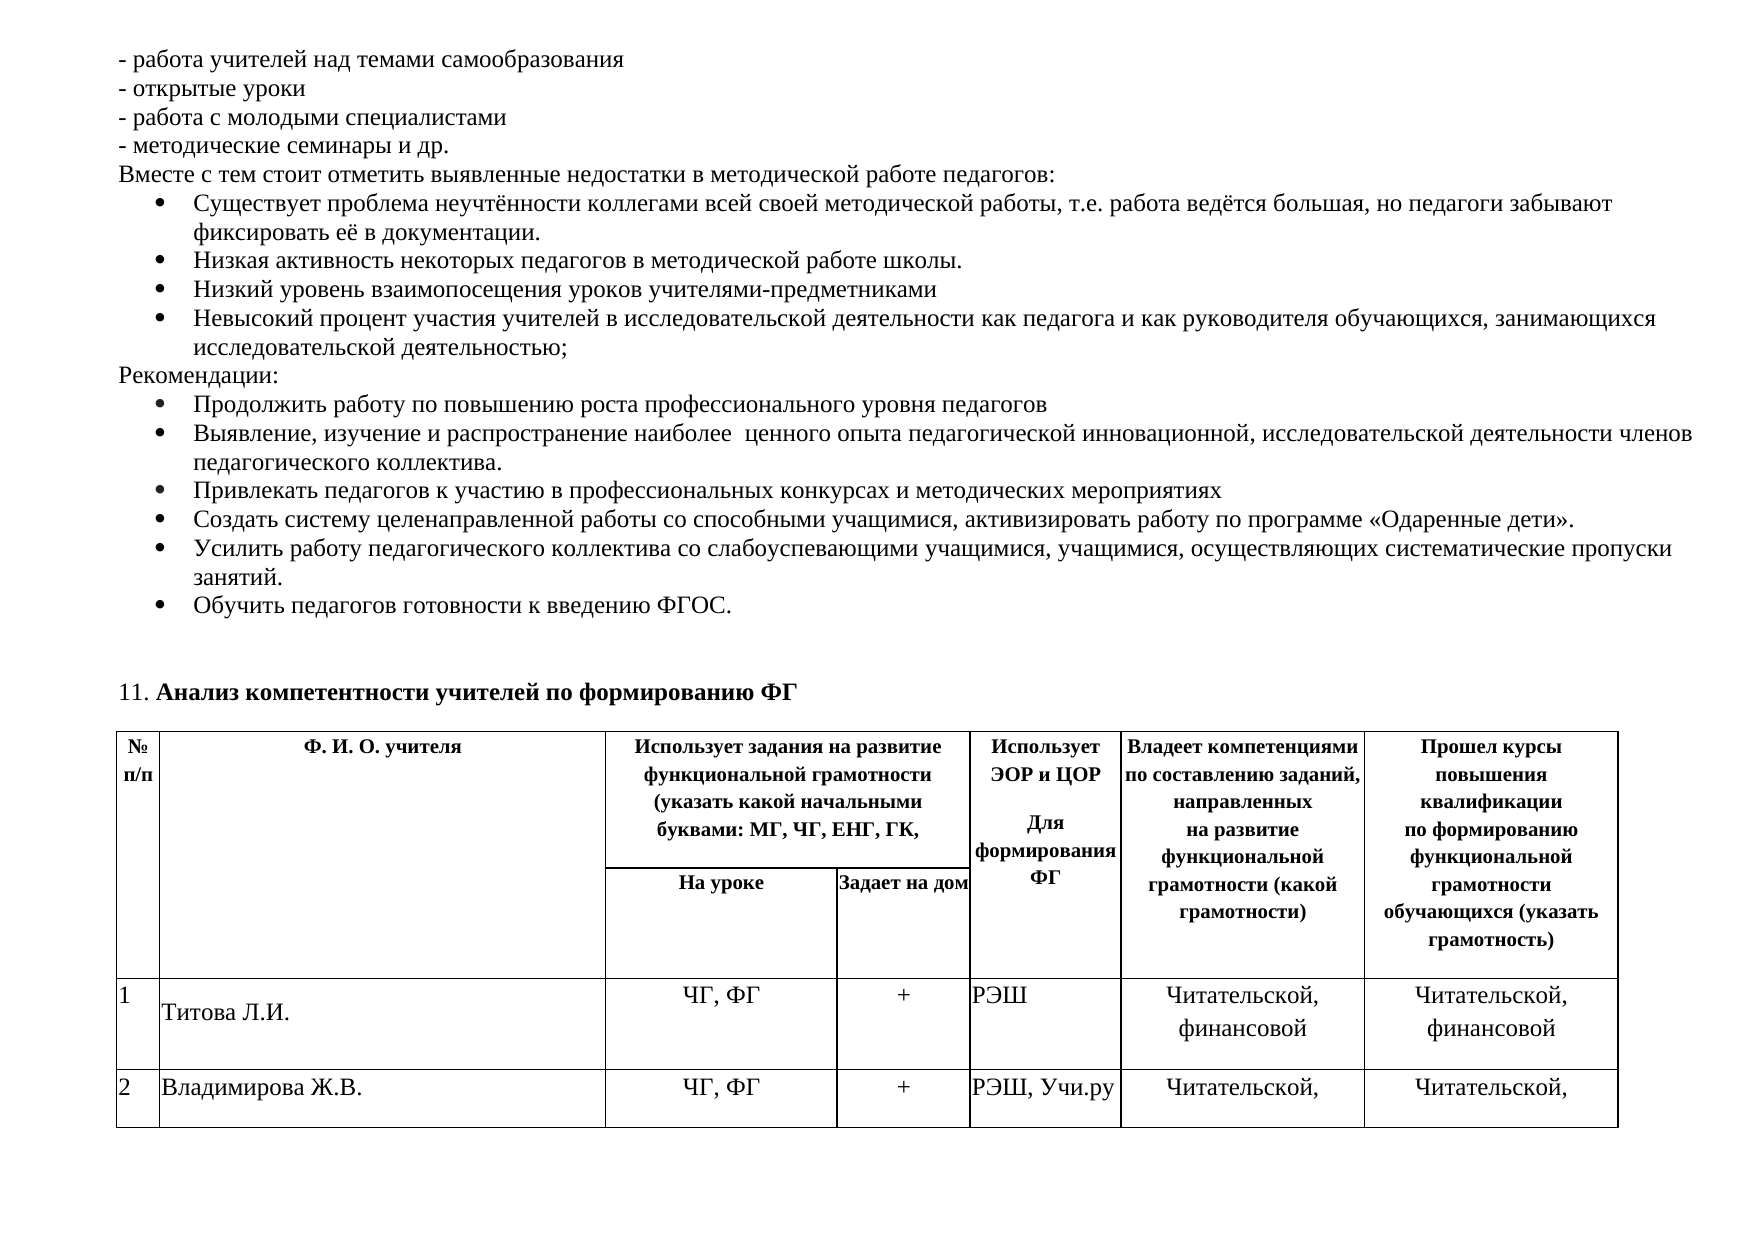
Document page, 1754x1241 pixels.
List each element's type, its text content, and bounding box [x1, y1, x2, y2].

table_header Прошел курсы повышения квалификации по формированию функциональной грамотности обучающихся (указать грамотность) [1365, 732, 1617, 977]
table_cell + [838, 1070, 969, 1127]
table_header Использует задания на развитие функциональной грамотности (указать какой начальными буквами: МГ, ЧГ, ЕНГ, ГК, [606, 732, 969, 867]
table_cell Владимирова Ж.В. [160, 1070, 605, 1127]
list Создать систему целенаправленной работы со способными учащимися, активизировать работу по программе «Одаренные дети». [156, 504, 1695, 533]
text - работа с молодыми специалистами [118, 102, 1695, 131]
table_header Использует ЭОР и ЦОР Для формирования ФГ [971, 732, 1120, 977]
text 11. Анализ компетентности учителей по формированию ФГ [118, 677, 1695, 706]
table_cell РЭШ, Учи.ру [971, 1070, 1120, 1127]
table_header Владеет компетенциями по составлению заданий, направленных на развитие функциональной грамотности (какой грамотности) [1122, 732, 1364, 977]
table_cell На уроке [606, 869, 836, 977]
list Существует проблема неучтённости коллегами всей своей методической работы, т.е. работа ведётся большая, но педагоги забывают фиксировать её в документации. [156, 188, 1695, 246]
list Низкий уровень взаимопосещения уроков учителями-предметниками [156, 274, 1695, 303]
text Рекомендации: [118, 361, 1695, 389]
table_cell ЧГ, ФГ [606, 979, 836, 1068]
text - работа учителей над темами самообразования [118, 44, 1695, 73]
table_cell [1365, 1070, 1617, 1127]
list Продолжить работу по повышению роста профессионального уровня педагогов [156, 389, 1695, 418]
list Невысокий процент участия учителей в исследовательской деятельности как педагога и как руководителя обучающихся, занимающихся исследовательской деятельностью; [156, 303, 1695, 361]
table_cell РЭШ [971, 979, 1120, 1068]
list Низкая активность некоторых педагогов в методической работе школы. [156, 246, 1695, 274]
list Усилить работу педагогического коллектива со слабоуспевающими учащимися, учащимися, осуществляющих систематические пропуски занятий. [156, 533, 1695, 591]
list Обучить педагогов готовности к введению ФГОС. [156, 591, 1695, 619]
table_cell ЧГ, ФГ [606, 1070, 836, 1127]
text Вместе с тем стоит отметить выявленные недостатки в методической работе педагогов: [118, 159, 1695, 188]
table_cell + [838, 979, 969, 1068]
list Выявление, изучение и распространение наиболее ценного опыта педагогической инновационной, исследовательской деятельности членов педагогического коллектива. [156, 418, 1695, 476]
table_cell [1122, 1070, 1364, 1127]
table_cell Задает на дом [838, 869, 969, 977]
text - открытые уроки [118, 73, 1695, 102]
text - методические семинары и др. [118, 131, 1695, 159]
table_cell 2 [117, 1070, 159, 1127]
list Привлекать педагогов к участию в профессиональных конкурсах и методических мероприятиях [156, 476, 1695, 504]
table_cell Читательской, финансовой [1365, 979, 1617, 1068]
table_cell 1 [117, 979, 159, 1068]
table_cell Читательской, финансовой [1122, 979, 1364, 1068]
table_header № п/п [117, 732, 159, 977]
table_cell Титова Л.И. [160, 979, 605, 1068]
table_header Ф. И. О. учителя [160, 732, 605, 977]
